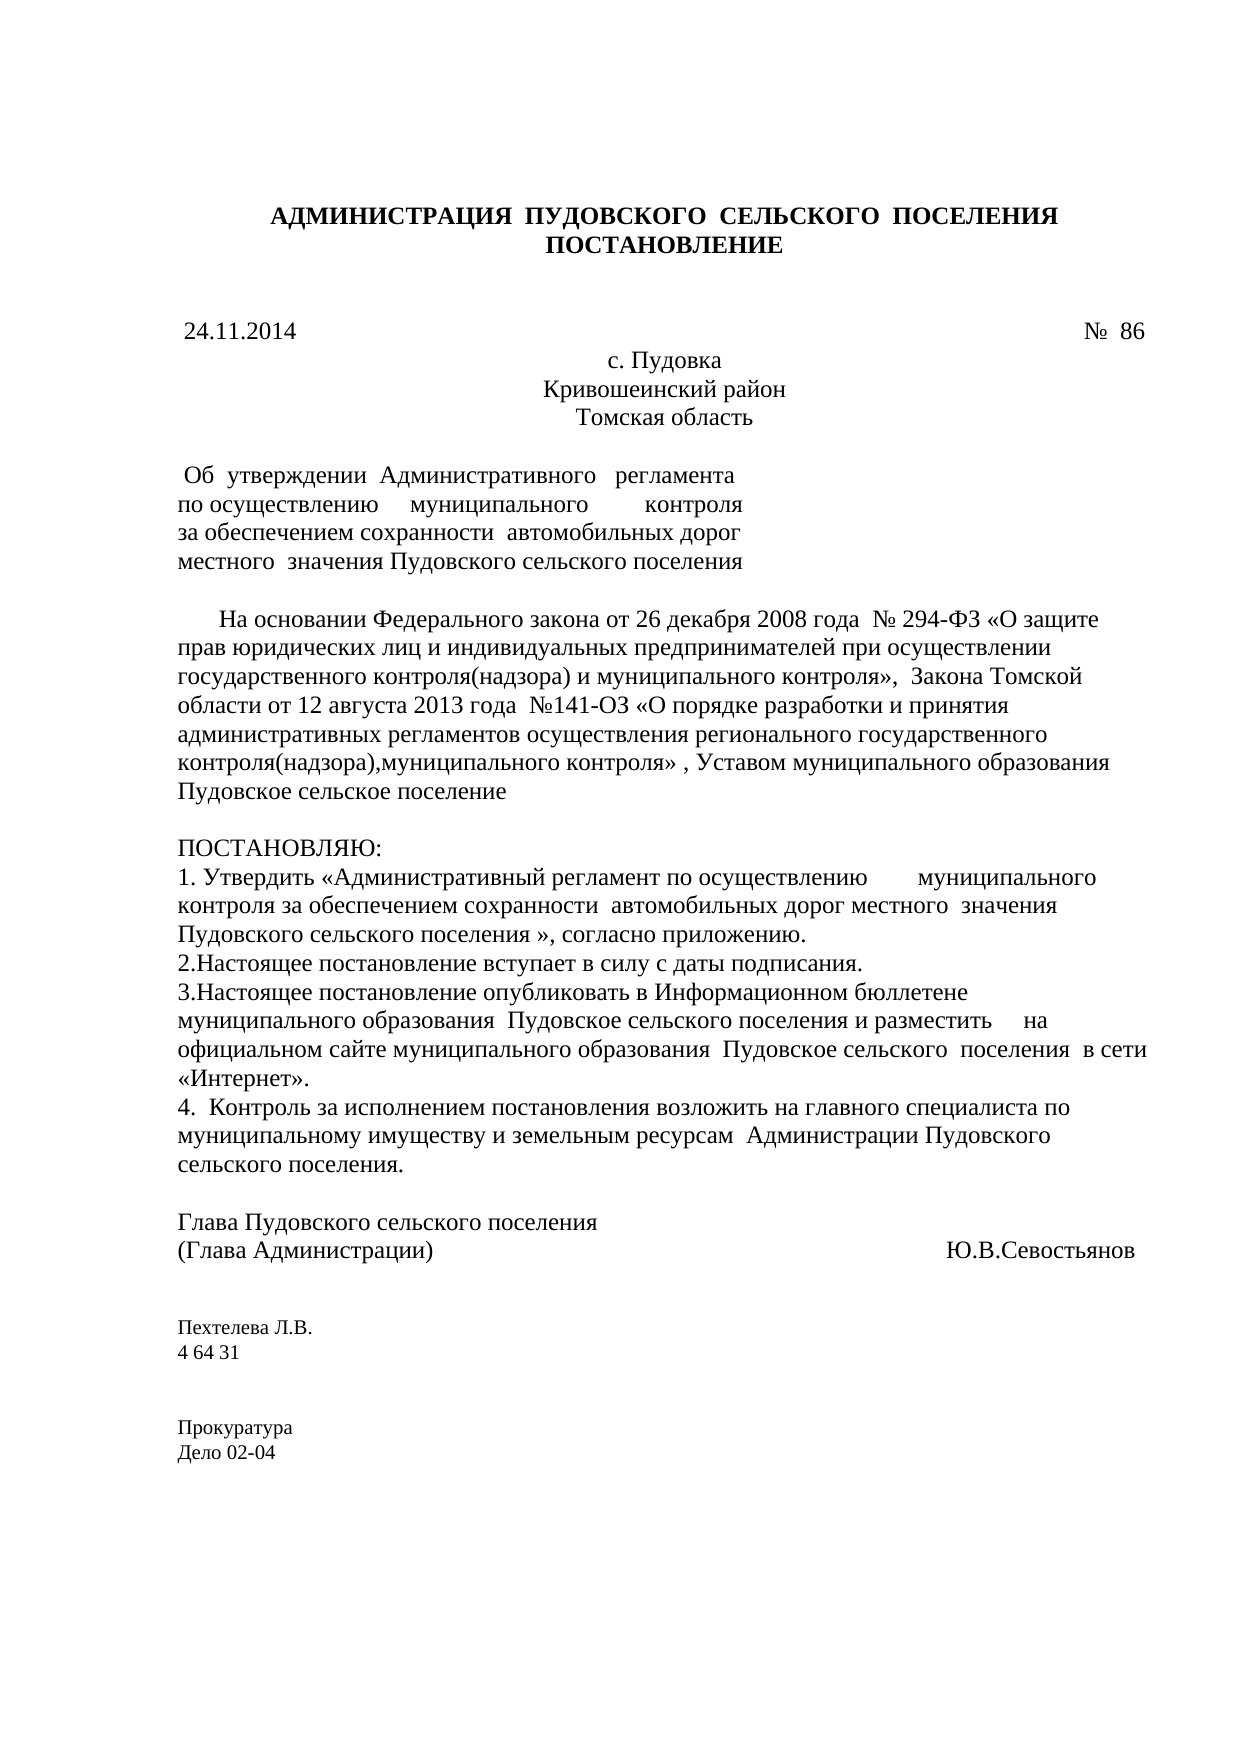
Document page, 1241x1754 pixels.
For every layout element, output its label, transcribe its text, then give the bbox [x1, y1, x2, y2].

text Глава Пудовского сельского поселения (Глава Администрации) Ю.В.Севостьянов [177, 1207, 1152, 1264]
text 4 64 31 [177, 1339, 1152, 1364]
text На основании Федерального закона от 26 декабря 2008 года № 294-ФЗ «О защите прав юридических лиц и индивидуальных предпринимателей при осуществлении государственного контроля(надзора) и муниципального контроля», Закона Томской области от 12 августа 2013 года №141-ОЗ «О порядке разработки и принятия административных регламентов осуществления регионального государственного контроля(надзора),муниципального контроля» , Уставом муниципального образования Пудовское сельское поселение [177, 604, 1152, 805]
text за обеспечением сохранности автомобильных дорог [177, 517, 1152, 546]
text по осуществлению муниципального контроля [177, 489, 1152, 517]
text Прокуратура [177, 1414, 1152, 1439]
text ПОСТАНОВЛЯЮ: 1. Утвердить «Административный регламент по осуществлению муниципального контроля за обеспечением сохранности автомобильных дорог местного значения Пудовского сельского поселения », согласно приложению. 2.Настоящее постановление вступает в силу с даты подписания. 3.Настоящее постановление опубликовать в Информационном бюллетене муниципального образования Пудовское сельского поселения и разместить на официальном сайте муниципального образования Пудовское сельского поселения в сети «Интернет». 4. Контроль за исполнением постановления возложить на главного специалиста по муниципальному имуществу и земельным ресурсам Администрации Пудовского сельского поселения. [177, 833, 1152, 1178]
text АДМИНИСТРАЦИЯ ПУДОВСКОГО СЕЛЬСКОГО ПОСЕЛЕНИЯ ПОСТАНОВЛЕНИЕ [177, 201, 1152, 259]
text Пехтелева Л.В. [177, 1314, 1152, 1339]
text местного значения Пудовского сельского поселения [177, 546, 1152, 575]
text 24.11.2014 № 86 [177, 316, 1152, 345]
text с. Пудовка Кривошеинский район Томская область [177, 345, 1152, 431]
text Об утверждении Административного регламента [177, 460, 1152, 489]
text Дело 02-04 [177, 1439, 1152, 1464]
